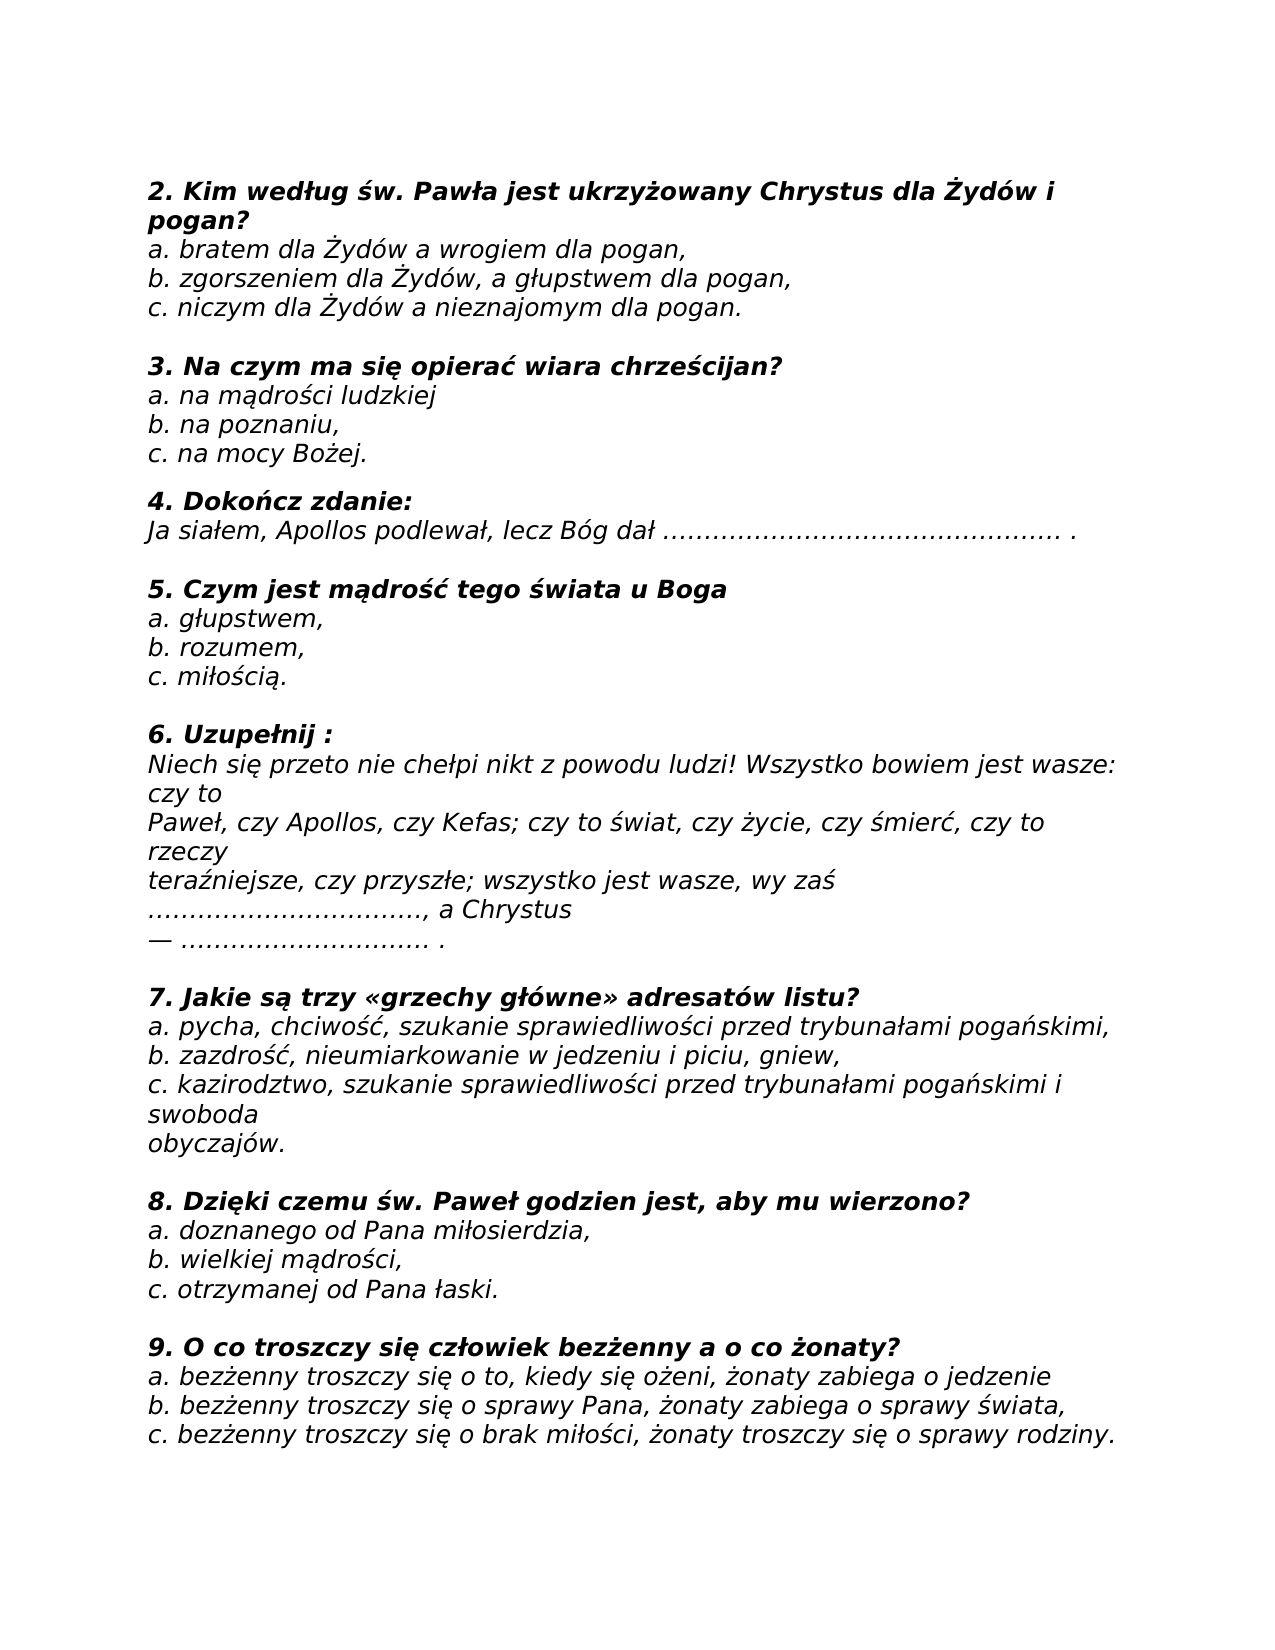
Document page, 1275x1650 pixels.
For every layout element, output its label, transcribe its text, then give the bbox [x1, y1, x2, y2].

text b. na poznaniu, [148, 410, 1127, 439]
text Ja siałem, Apollos podlewał, lecz Bóg dał ………………………………………… . [148, 517, 1127, 546]
text 7. Jakie są trzy «grzechy główne» adresatów listu? [148, 983, 1127, 1012]
text 2. Kim według św. Pawła jest ukrzyżowany Chrystus dla Żydów i pogan? [148, 177, 1127, 235]
text b. bezżenny troszczy się o sprawy Pana, żonaty zabiega o sprawy świata, [148, 1392, 1127, 1421]
text c. niczym dla Żydów a nieznajomym dla pogan. [148, 293, 1127, 323]
text 5. Czym jest mądrość tego świata u Boga [148, 575, 1127, 604]
text — ………………………… . [148, 925, 1127, 954]
text Paweł, czy Apollos, czy Kefas; czy to świat, czy życie, czy śmierć, czy to rzeczy [148, 808, 1127, 867]
text 3. Na czym ma się opierać wiara chrześcijan? [148, 352, 1127, 381]
text b. wielkiej mądrości, [148, 1246, 1127, 1275]
text a. bratem dla Żydów a wrogiem dla pogan, [148, 235, 1127, 264]
text c. miłością. [148, 662, 1127, 692]
text Niech się przeto nie chełpi nikt z powodu ludzi! Wszystko bowiem jest wasze: czy to [148, 750, 1127, 808]
text b. zazdrość, nieumiarkowanie w jedzeniu i piciu, gniew, [148, 1042, 1127, 1071]
text c. kazirodztwo, szukanie sprawiedliwości przed trybunałami pogańskimi i swoboda [148, 1071, 1127, 1129]
text a. głupstwem, [148, 604, 1127, 633]
text teraźniejsze, czy przyszłe; wszystko jest wasze, wy zaś ……………………………, a Chrystus [148, 867, 1127, 925]
text b. zgorszeniem dla Żydów, a głupstwem dla pogan, [148, 264, 1127, 293]
text a. pycha, chciwość, szukanie sprawiedliwości przed trybunałami pogańskimi, [148, 1012, 1127, 1042]
text obyczajów. [148, 1129, 1127, 1158]
text b. rozumem, [148, 633, 1127, 662]
text c. otrzymanej od Pana łaski. [148, 1275, 1127, 1304]
text 8. Dzięki czemu św. Paweł godzien jest, aby mu wierzono? [148, 1187, 1127, 1217]
text a. bezżenny troszczy się o to, kiedy się ożeni, żonaty zabiega o jedzenie [148, 1362, 1127, 1392]
text c. na mocy Bożej. [148, 439, 1127, 468]
text a. na mądrości ludzkiej [148, 381, 1127, 410]
text 9. O co troszczy się człowiek bezżenny a o co żonaty? [148, 1333, 1127, 1362]
text c. bezżenny troszczy się o brak miłości, żonaty troszczy się o sprawy rodziny. [148, 1421, 1127, 1450]
text 6. Uzupełnij : [148, 721, 1127, 750]
text a. doznanego od Pana miłosierdzia, [148, 1217, 1127, 1246]
text 4. Dokończ zdanie: [148, 487, 1127, 517]
